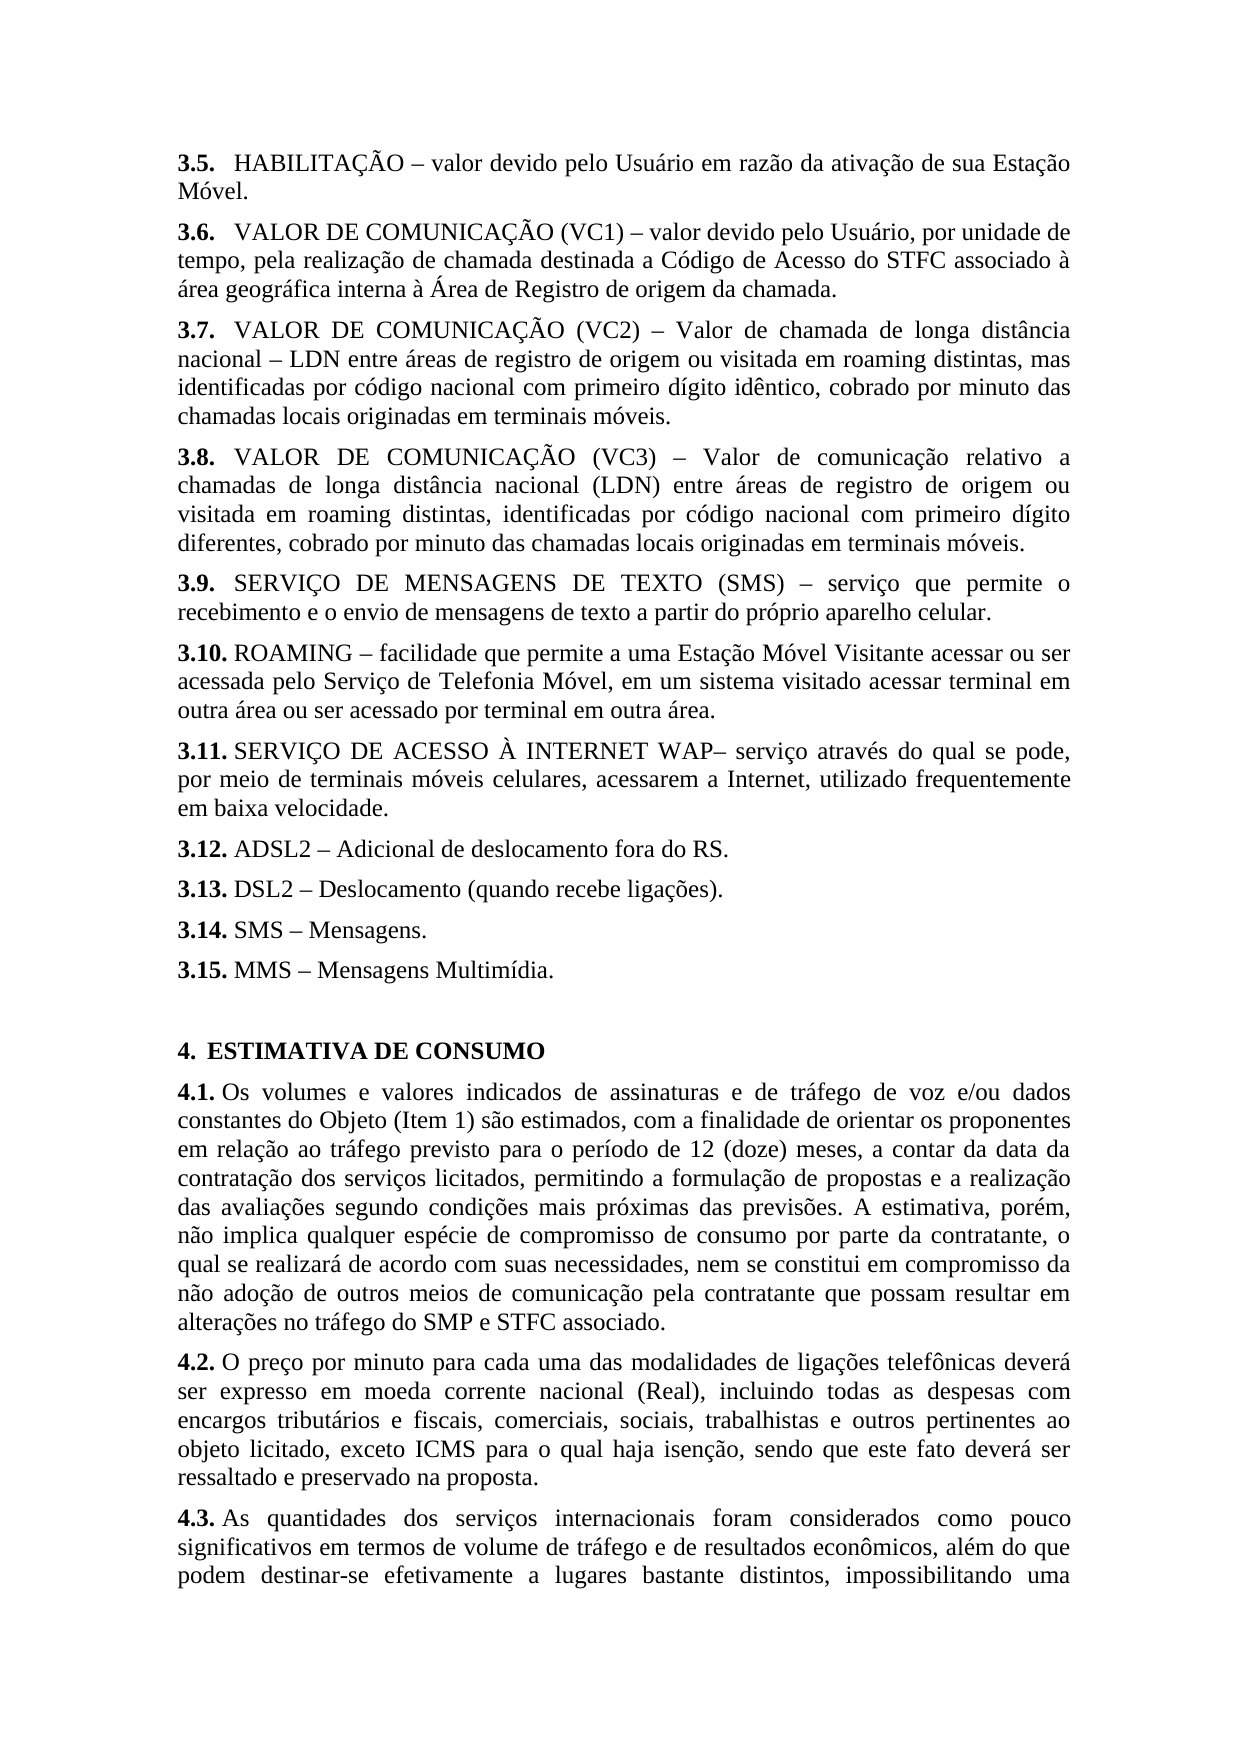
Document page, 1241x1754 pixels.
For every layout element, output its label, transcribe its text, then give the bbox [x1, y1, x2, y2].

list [177, 1503, 1071, 1589]
list MMS – Mensagens Multimídia. [177, 955, 1071, 984]
list ADSL2 – Adicional de deslocamento fora do RS. [177, 834, 1071, 862]
list SMS – Mensagens. [177, 915, 1071, 943]
list VALOR DE COMUNICAÇÃO (VC3) – Valor de comunicação relativo a chamadas de longa distância nacional (LDN) entre áreas de registro de origem ou visitada em roaming distintas, identificadas por código nacional com primeiro dígito diferentes, cobrado por minuto das chamadas locais originadas em terminais móveis. [177, 442, 1071, 557]
list SERVIÇO DE MENSAGENS DE TEXTO (SMS) – serviço que permite o recebimento e o envio de mensagens de texto a partir do próprio aparelho celular. [177, 568, 1071, 626]
list HABILITAÇÃO – valor devido pelo Usuário em razão da ativação de sua Estação Móvel. [177, 148, 1071, 205]
list SERVIÇO DE ACESSO À INTERNET WAP– serviço através do qual se pode, por meio de terminais móveis celulares, acessarem a Internet, utilizado frequentemente em baixa velocidade. [177, 736, 1071, 822]
list VALOR DE COMUNICAÇÃO (VC1) – valor devido pelo Usuário, por unidade de tempo, pela realização de chamada destinada a Código de Acesso do STFC associado à área geográfica interna à Área de Registro de origem da chamada. [177, 217, 1071, 303]
list DSL2 – Deslocamento (quando recebe ligações). [177, 874, 1071, 903]
list ESTIMATIVA DE CONSUMO [177, 1036, 1071, 1065]
list ROAMING – facilidade que permite a uma Estação Móvel Visitante acessar ou ser acessada pelo Serviço de Telefonia Móvel, em um sistema visitado acessar terminal em outra área ou ser acessado por terminal em outra área. [177, 638, 1071, 724]
list VALOR DE COMUNICAÇÃO (VC2) – Valor de chamada de longa distância nacional – LDN entre áreas de registro de origem ou visitada em roaming distintas, mas identificadas por código nacional com primeiro dígito idêntico, cobrado por minuto das chamadas locais originadas em terminais móveis. [177, 315, 1071, 430]
list Os volumes e valores indicados de assinaturas e de tráfego de voz e/ou dados constantes do Objeto (Item 1) são estimados, com a finalidade de orientar os proponentes em relação ao tráfego previsto para o período de 12 (doze) meses, a contar da data da contratação dos serviços licitados, permitindo a formulação de propostas e a realização das avaliações segundo condições mais próximas das previsões. A estimativa, porém, não implica qualquer espécie de compromisso de consumo por parte da contratante, o qual se realizará de acordo com suas necessidades, nem se constitui em compromisso da não adoção de outros meios de comunicação pela contratante que possam resultar em alterações no tráfego do SMP e STFC associado. [177, 1077, 1071, 1336]
list O preço por minuto para cada uma das modalidades de ligações telefônicas deverá ser expresso em moeda corrente nacional (Real), incluindo todas as despesas com encargos tributários e fiscais, comerciais, sociais, trabalhistas e outros pertinentes ao objeto licitado, exceto ICMS para o qual haja isenção, sendo que este fato deverá ser ressaltado e preservado na proposta. [177, 1347, 1071, 1491]
